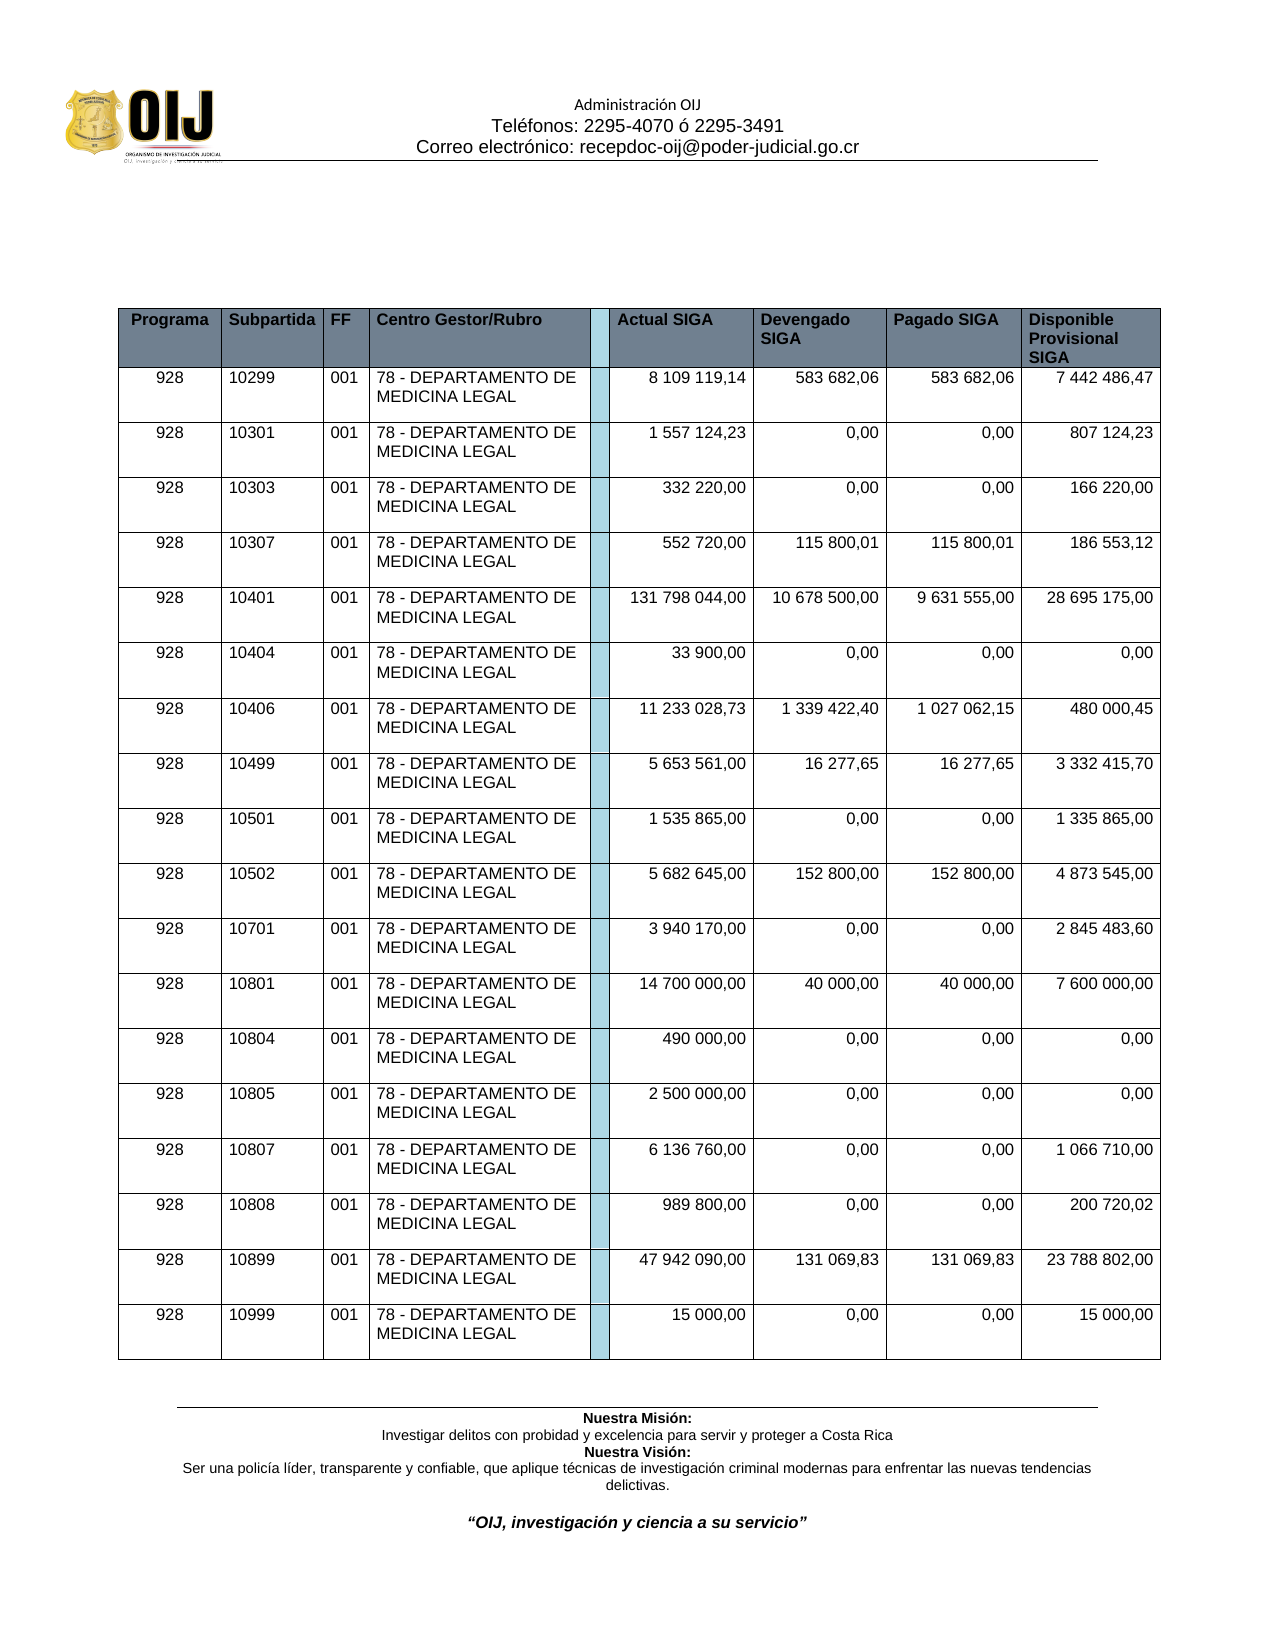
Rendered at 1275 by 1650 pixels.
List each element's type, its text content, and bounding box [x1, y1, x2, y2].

table_cell 480 000,45 [1022, 699, 1160, 752]
table_cell [591, 1305, 609, 1359]
table_cell 0,00 [754, 1029, 886, 1083]
table_cell 0,00 [887, 1084, 1021, 1138]
table_cell [591, 919, 609, 973]
table_cell 10999 [222, 1305, 323, 1359]
table_cell 40 000,00 [887, 974, 1021, 1028]
table_cell 7 442 486,47 [1022, 368, 1160, 422]
table_cell [591, 1084, 609, 1138]
table_cell 10404 [222, 643, 323, 697]
table_cell 131 069,83 [754, 1250, 886, 1303]
table_cell 10502 [222, 864, 323, 918]
table_cell 928 [119, 588, 221, 642]
table_cell 5 682 645,00 [610, 864, 753, 918]
table_cell [591, 1139, 609, 1193]
table_cell 928 [119, 809, 221, 863]
table_cell 001 [324, 1084, 369, 1138]
table_cell [591, 533, 609, 587]
table_cell 928 [119, 478, 221, 532]
table_cell 16 277,65 [887, 754, 1021, 808]
table_cell 8 109 119,14 [610, 368, 753, 422]
table_header Centro Gestor/Rubro [370, 309, 590, 367]
table_cell 928 [119, 1194, 221, 1248]
table_cell 928 [119, 974, 221, 1028]
table_cell 78 - DEPARTAMENTO DE MEDICINA LEGAL [370, 1029, 590, 1083]
table_header Pagado SIGA [887, 309, 1021, 367]
table_cell 10 678 500,00 [754, 588, 886, 642]
table_cell 0,00 [754, 643, 886, 697]
table_cell [591, 588, 609, 642]
table_cell 0,00 [887, 643, 1021, 697]
table_cell 0,00 [1022, 1029, 1160, 1083]
table_cell 001 [324, 1194, 369, 1248]
table_cell 0,00 [754, 919, 886, 973]
table_cell 115 800,01 [887, 533, 1021, 587]
table_cell 552 720,00 [610, 533, 753, 587]
table_cell 928 [119, 1029, 221, 1083]
table_cell 200 720,02 [1022, 1194, 1160, 1248]
table_cell [591, 974, 609, 1028]
table_cell 78 - DEPARTAMENTO DE MEDICINA LEGAL [370, 864, 590, 918]
table_cell 0,00 [887, 478, 1021, 532]
table_cell 0,00 [887, 1139, 1021, 1193]
table_cell 78 - DEPARTAMENTO DE MEDICINA LEGAL [370, 423, 590, 477]
table_cell 10301 [222, 423, 323, 477]
table_cell [591, 699, 609, 752]
table_cell 10801 [222, 974, 323, 1028]
table_cell 10299 [222, 368, 323, 422]
table_cell 6 136 760,00 [610, 1139, 753, 1193]
table_cell 928 [119, 423, 221, 477]
table_cell [591, 368, 609, 422]
picture [65, 89, 223, 164]
table_header Actual SIGA [610, 309, 753, 367]
table_cell 78 - DEPARTAMENTO DE MEDICINA LEGAL [370, 919, 590, 973]
table_cell 1 339 422,40 [754, 699, 886, 752]
table_cell 928 [119, 1305, 221, 1359]
table_cell 928 [119, 533, 221, 587]
table_cell [591, 643, 609, 697]
table_cell 001 [324, 754, 369, 808]
table_cell 0,00 [754, 1194, 886, 1248]
table_cell 001 [324, 809, 369, 863]
table_cell 001 [324, 533, 369, 587]
table_cell 1 557 124,23 [610, 423, 753, 477]
table_cell 115 800,01 [754, 533, 886, 587]
table_cell [591, 423, 609, 477]
table_cell 14 700 000,00 [610, 974, 753, 1028]
table_cell 0,00 [754, 1305, 886, 1359]
table_cell 2 845 483,60 [1022, 919, 1160, 973]
table_cell 001 [324, 699, 369, 752]
table_cell 152 800,00 [887, 864, 1021, 918]
table_cell 47 942 090,00 [610, 1250, 753, 1303]
table_cell 928 [119, 919, 221, 973]
table_cell 78 - DEPARTAMENTO DE MEDICINA LEGAL [370, 974, 590, 1028]
table_cell [591, 1250, 609, 1303]
table_cell 001 [324, 423, 369, 477]
table_cell 10406 [222, 699, 323, 752]
table_cell 001 [324, 919, 369, 973]
table_header Subpartida [222, 309, 323, 367]
table_cell 989 800,00 [610, 1194, 753, 1248]
table_cell 15 000,00 [610, 1305, 753, 1359]
table_cell [591, 1029, 609, 1083]
table_cell 332 220,00 [610, 478, 753, 532]
table_cell 001 [324, 974, 369, 1028]
table_cell 928 [119, 368, 221, 422]
table_cell 186 553,12 [1022, 533, 1160, 587]
table_cell 0,00 [754, 1139, 886, 1193]
table_cell 001 [324, 1305, 369, 1359]
table_cell 4 873 545,00 [1022, 864, 1160, 918]
table_cell 78 - DEPARTAMENTO DE MEDICINA LEGAL [370, 1250, 590, 1303]
table_cell 10499 [222, 754, 323, 808]
table_cell 001 [324, 588, 369, 642]
table_cell 10807 [222, 1139, 323, 1193]
table_cell 928 [119, 864, 221, 918]
table_cell 33 900,00 [610, 643, 753, 697]
table_cell 78 - DEPARTAMENTO DE MEDICINA LEGAL [370, 1305, 590, 1359]
table_cell 0,00 [887, 1305, 1021, 1359]
table_cell 11 233 028,73 [610, 699, 753, 752]
table_cell 78 - DEPARTAMENTO DE MEDICINA LEGAL [370, 588, 590, 642]
table_cell 3 332 415,70 [1022, 754, 1160, 808]
table_cell 928 [119, 1084, 221, 1138]
table_cell 1 027 062,15 [887, 699, 1021, 752]
table_cell 78 - DEPARTAMENTO DE MEDICINA LEGAL [370, 643, 590, 697]
table_cell 28 695 175,00 [1022, 588, 1160, 642]
table_header Programa [119, 309, 221, 367]
table_cell 0,00 [887, 1029, 1021, 1083]
table_cell [591, 478, 609, 532]
table_cell 78 - DEPARTAMENTO DE MEDICINA LEGAL [370, 1194, 590, 1248]
table_cell 1 535 865,00 [610, 809, 753, 863]
table_cell 001 [324, 864, 369, 918]
table_cell 5 653 561,00 [610, 754, 753, 808]
table_cell 001 [324, 1250, 369, 1303]
table_cell 0,00 [1022, 643, 1160, 697]
table_cell 131 069,83 [887, 1250, 1021, 1303]
table_cell 0,00 [887, 423, 1021, 477]
table_cell 807 124,23 [1022, 423, 1160, 477]
table_cell 78 - DEPARTAMENTO DE MEDICINA LEGAL [370, 699, 590, 752]
table_cell 9 631 555,00 [887, 588, 1021, 642]
table_cell 928 [119, 643, 221, 697]
table_cell 0,00 [887, 1194, 1021, 1248]
table_cell 0,00 [1022, 1084, 1160, 1138]
table_cell 001 [324, 368, 369, 422]
table_cell 7 600 000,00 [1022, 974, 1160, 1028]
table_cell 131 798 044,00 [610, 588, 753, 642]
table_cell 10303 [222, 478, 323, 532]
table_cell 0,00 [887, 919, 1021, 973]
table_cell 10401 [222, 588, 323, 642]
table_cell 78 - DEPARTAMENTO DE MEDICINA LEGAL [370, 754, 590, 808]
table_header Devengado SIGA [754, 309, 886, 367]
table_cell 1 335 865,00 [1022, 809, 1160, 863]
table_cell 928 [119, 699, 221, 752]
table_cell 23 788 802,00 [1022, 1250, 1160, 1303]
table_header [591, 309, 609, 367]
table_cell 10701 [222, 919, 323, 973]
table_cell 78 - DEPARTAMENTO DE MEDICINA LEGAL [370, 368, 590, 422]
table_cell 0,00 [754, 1084, 886, 1138]
table_cell 001 [324, 1139, 369, 1193]
table_cell [591, 754, 609, 808]
table_cell 928 [119, 754, 221, 808]
table_cell 10501 [222, 809, 323, 863]
table_cell 0,00 [754, 478, 886, 532]
table_cell 001 [324, 1029, 369, 1083]
table_cell 0,00 [887, 809, 1021, 863]
table_cell 15 000,00 [1022, 1305, 1160, 1359]
table_cell 490 000,00 [610, 1029, 753, 1083]
table_cell 001 [324, 478, 369, 532]
table_cell 78 - DEPARTAMENTO DE MEDICINA LEGAL [370, 1139, 590, 1193]
table_cell 16 277,65 [754, 754, 886, 808]
table_cell 10899 [222, 1250, 323, 1303]
table_cell 583 682,06 [754, 368, 886, 422]
table_cell 10808 [222, 1194, 323, 1248]
table_cell [591, 809, 609, 863]
table_cell 928 [119, 1139, 221, 1193]
table_cell 10805 [222, 1084, 323, 1138]
table_cell 1 066 710,00 [1022, 1139, 1160, 1193]
table_cell 2 500 000,00 [610, 1084, 753, 1138]
table_cell 0,00 [754, 809, 886, 863]
table_cell [591, 864, 609, 918]
table_cell 10804 [222, 1029, 323, 1083]
table_cell 78 - DEPARTAMENTO DE MEDICINA LEGAL [370, 533, 590, 587]
table_cell 10307 [222, 533, 323, 587]
table_cell [591, 1194, 609, 1248]
table_cell 0,00 [754, 423, 886, 477]
table_cell 78 - DEPARTAMENTO DE MEDICINA LEGAL [370, 809, 590, 863]
table_cell 001 [324, 643, 369, 697]
table_cell 928 [119, 1250, 221, 1303]
table_cell 152 800,00 [754, 864, 886, 918]
table_cell 3 940 170,00 [610, 919, 753, 973]
table_header FF [324, 309, 369, 367]
table_cell 583 682,06 [887, 368, 1021, 422]
table_cell 78 - DEPARTAMENTO DE MEDICINA LEGAL [370, 478, 590, 532]
table_cell 78 - DEPARTAMENTO DE MEDICINA LEGAL [370, 1084, 590, 1138]
table_cell 40 000,00 [754, 974, 886, 1028]
table_cell 166 220,00 [1022, 478, 1160, 532]
table_header Disponible Provisional SIGA [1022, 309, 1160, 367]
